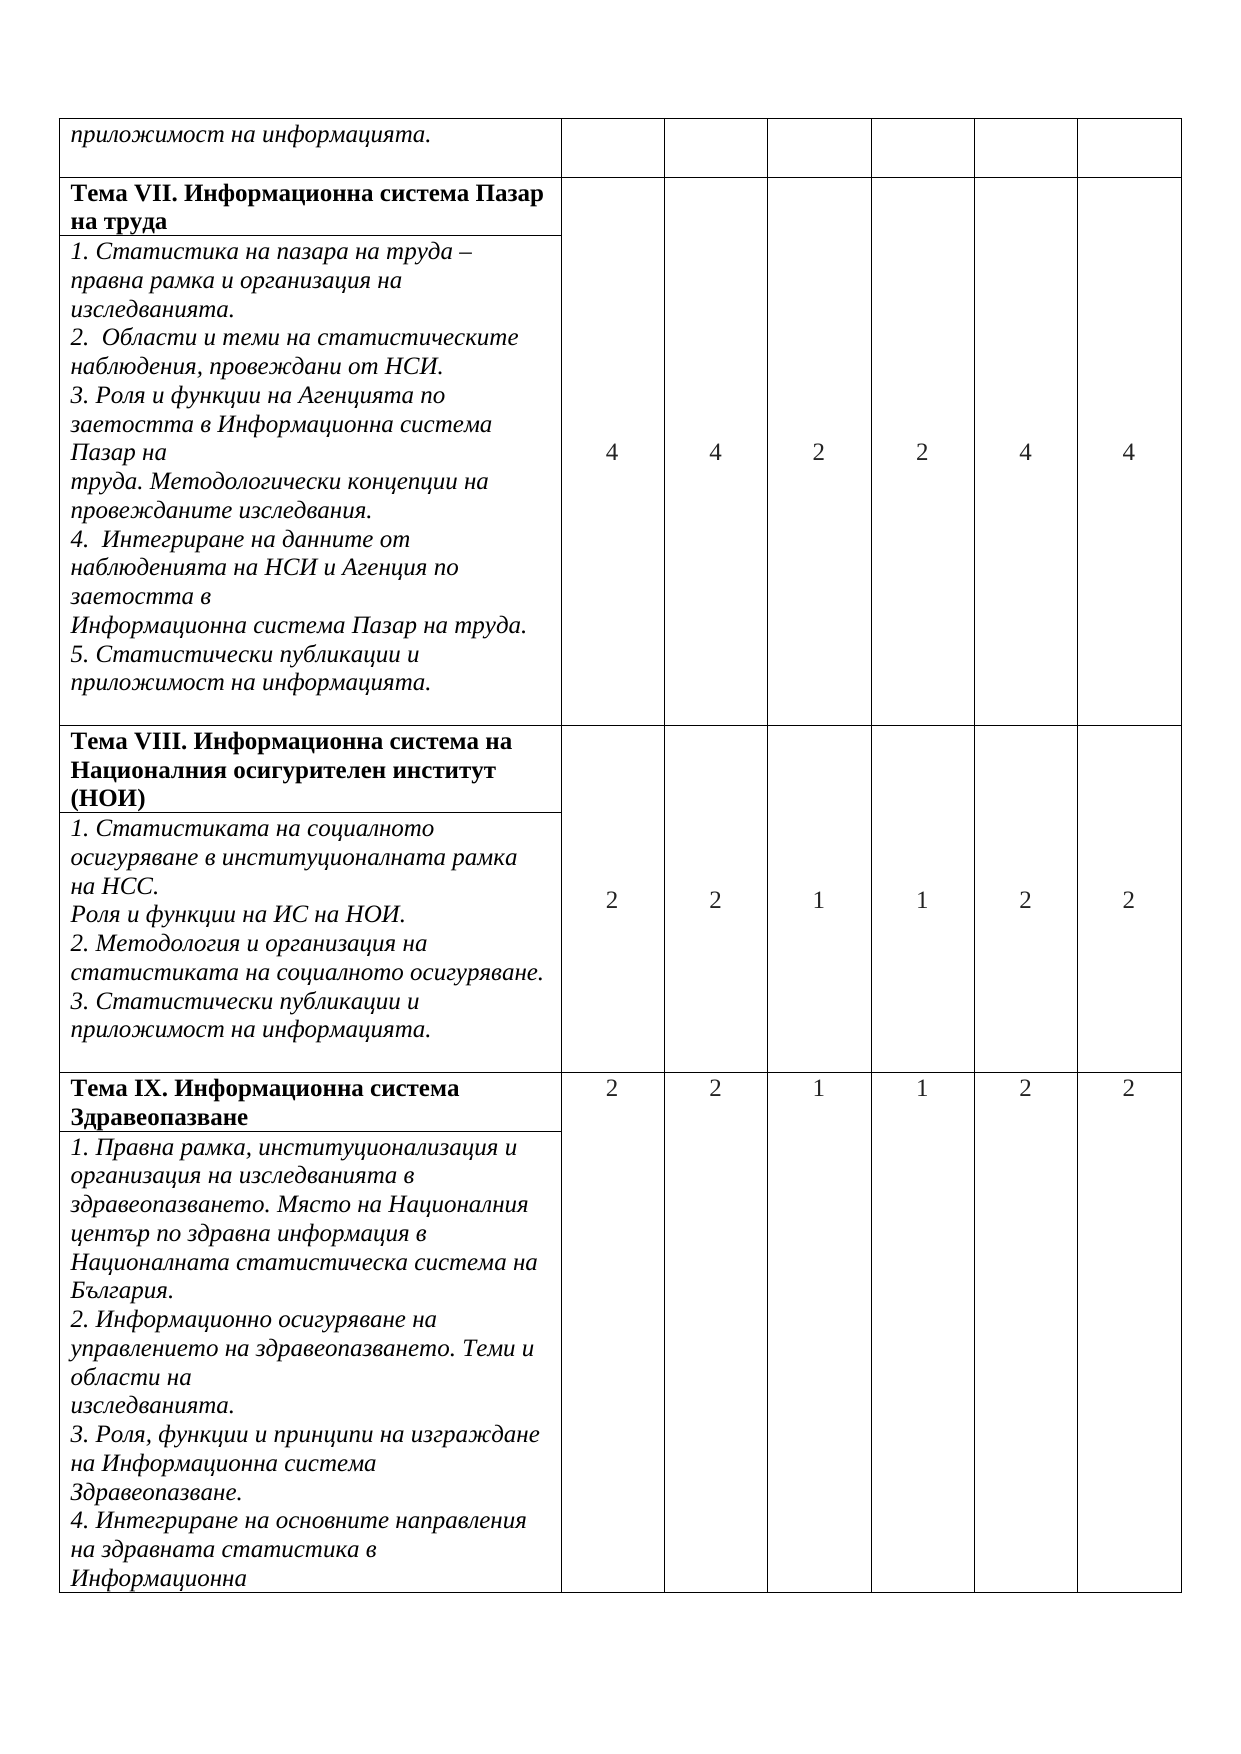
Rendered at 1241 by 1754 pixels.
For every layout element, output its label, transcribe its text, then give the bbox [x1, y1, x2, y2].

table_cell 1. Статистиката на социалното осигуряване в институционалната рамка на НСС. Роля и функции на ИС на НОИ. 2. Методология и организация на статистиката на социалното осигуряване. 3. Статистически публикации и приложимост на информацията. [60, 813, 561, 1072]
table_cell ${temi#8}Тема VIII. Информационна система на Националния осигурителен институт (НОИ) [60, 726, 561, 812]
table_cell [60, 119, 561, 177]
table_cell 4 [665, 178, 767, 725]
table_cell 2 [665, 726, 767, 1072]
table_cell 1. Статистика на пазара на труда – правна рамка и организация на изследванията. 2. Области и теми на статистическите наблюдения, провеждани от НСИ. 3. Роля и функции на Агенцията по заетостта в Информационна система Пазар на труда. Методологически концепции на провежданите изследвания. 4. Интегриране на данните от наблюденията на НСИ и Агенция по заетостта в Информационна система Пазар на труда. 5. Статистически публикации и приложимост на информацията. [60, 236, 561, 725]
table_cell 1 [872, 726, 974, 1072]
table_cell 2 [975, 1073, 1077, 1592]
table_cell 2 [1078, 726, 1181, 1072]
table_cell 2 [665, 1073, 767, 1592]
table_cell 4 [975, 178, 1077, 725]
table_cell 2 [562, 1073, 664, 1592]
table_cell 2 [872, 178, 974, 725]
table_cell 1 [768, 726, 871, 1072]
table_cell 4 [1078, 178, 1181, 725]
table_cell 1 [872, 1073, 974, 1592]
table_cell 2 [768, 178, 871, 725]
table_cell ${temi#7}Тема VII. Информационна система Пазар на труда [60, 178, 561, 235]
table_cell 2 [562, 726, 664, 1072]
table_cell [60, 1132, 561, 1592]
table_cell 1 [768, 1073, 871, 1592]
table_cell 2 [975, 726, 1077, 1072]
table_cell 4 [562, 178, 664, 725]
table_cell ${temi#9}Тема IX. Информационна система Здравеопазване [60, 1073, 561, 1131]
table_cell 2 [1078, 1073, 1181, 1592]
